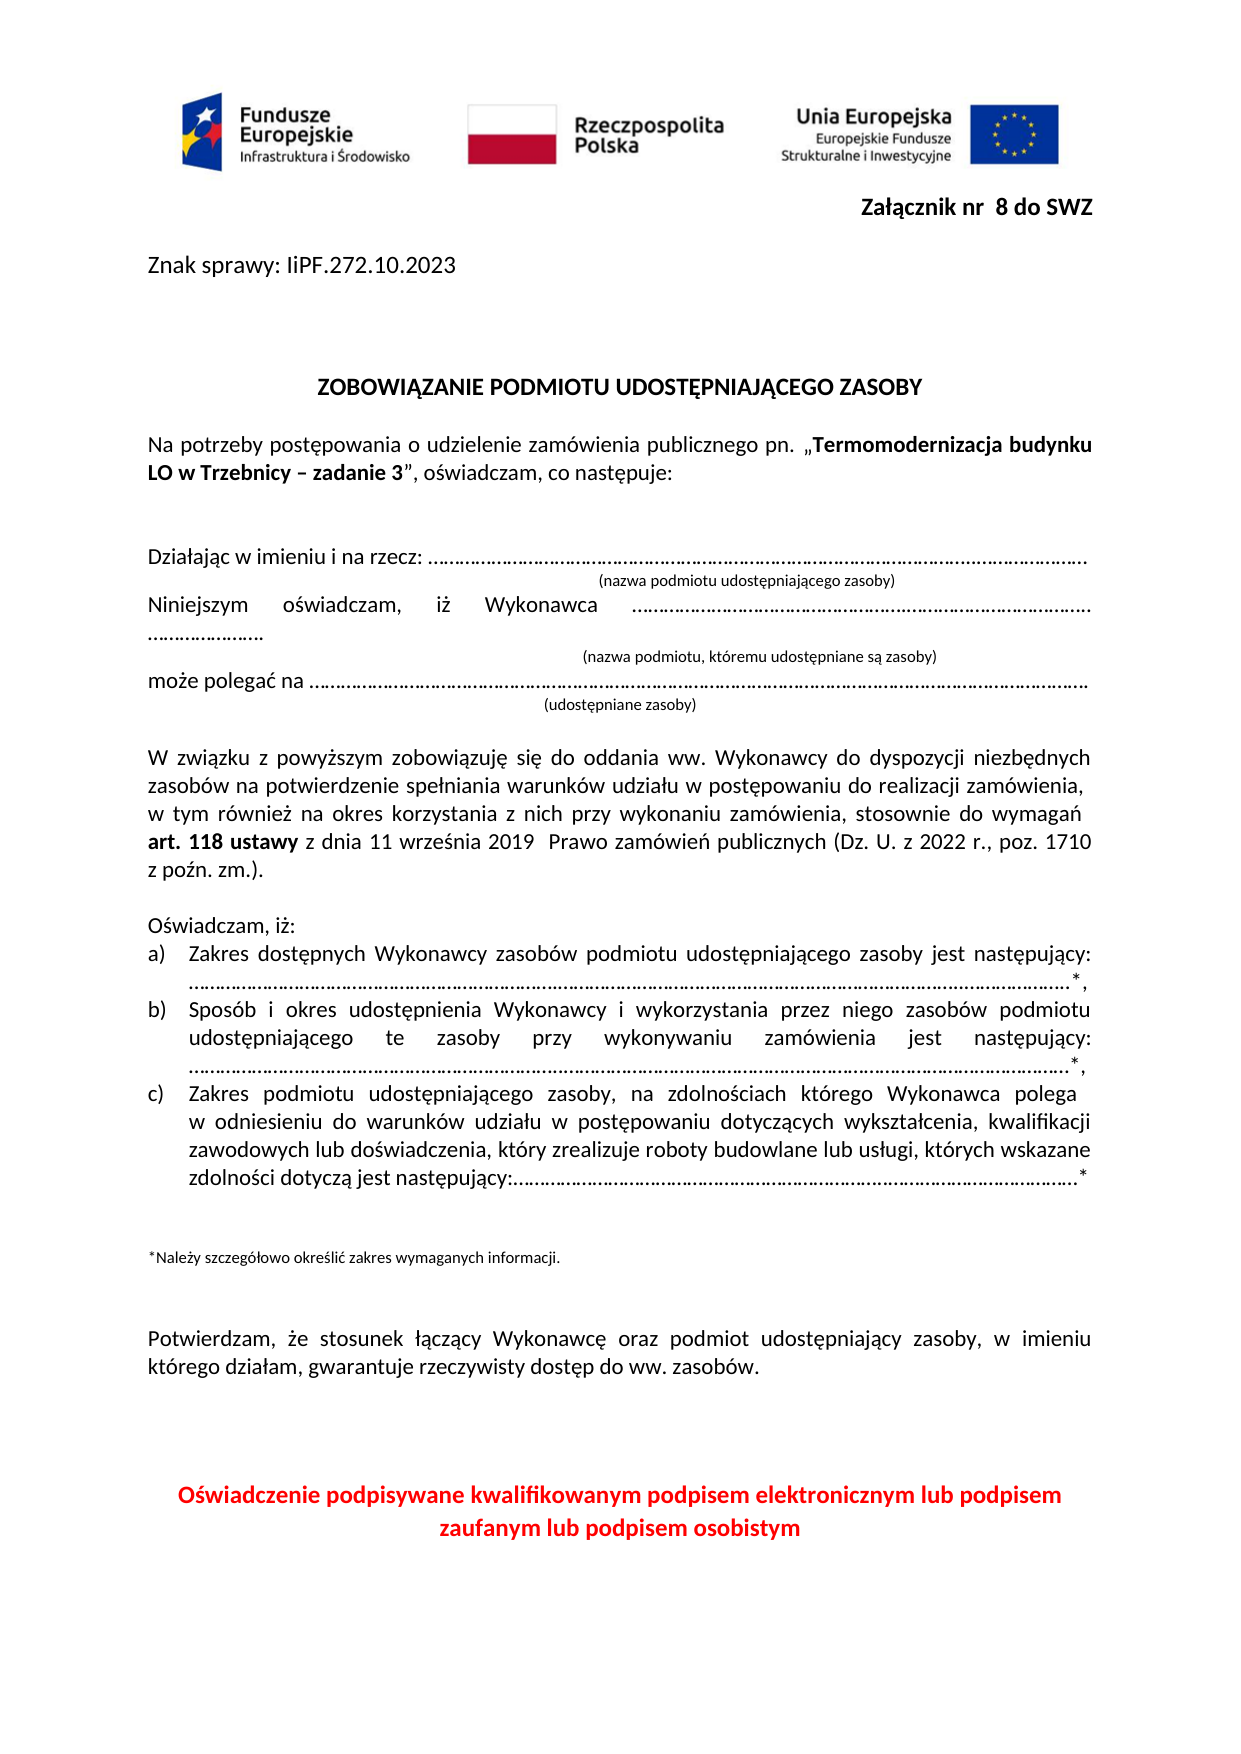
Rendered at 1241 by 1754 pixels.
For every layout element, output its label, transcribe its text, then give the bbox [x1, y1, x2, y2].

text Znak sprawy: IiPF.272.10.2023 [148, 249, 1093, 280]
text Niniejszym oświadczam, iż Wykonawca …………………………………………….……………………………..…………………. [148, 590, 1093, 646]
text Załącznik nr 8 do SWZ [148, 191, 1093, 221]
list Zakres dostępnych Wykonawcy zasobów podmiotu udostępniającego zasoby jest następujący: …………………………………………………………….…………………………………………………………………..………………..*, [148, 939, 1093, 995]
text Działając w imieniu i na rzecz: …………………………………………………………………………………………..………………… [148, 542, 1093, 570]
text W związku z powyższym zobowiązuję się do oddania ww. Wykonawcy do dyspozycji niezbędnych zasobów na potwierdzenie spełniania warunków udziału w postępowaniu do realizacji zamówienia, w tym również na okres korzystania z nich przy wykonaniu zamówienia, stosownie do wymagań art. 118 ustawy z dnia 11 września 2019 Prawo zamówień publicznych (Dz. U. z 2022 r., poz. 1710 z poźn. zm.). [148, 743, 1093, 883]
text może polegać na …………………………………………………………………………………………………………………………………. [148, 667, 1093, 695]
text (udostępniane zasoby) [148, 695, 1093, 715]
text Na potrzeby postępowania o udzielenie zamówienia publicznego pn. „Termomodernizacja budynku LO w Trzebnicy – zadanie 3”, oświadczam, co następuje: [148, 430, 1093, 486]
list Sposób i okres udostępnienia Wykonawcy i wykorzystania przez niego zasobów podmiotu udostępniającego te zasoby przy wykonywaniu zamówienia jest następujący: ……………………………………………………………..……………………………………………………………………………………*, [148, 995, 1093, 1079]
picture [163, 73, 1078, 191]
text ZOBOWIĄZANIE PODMIOTU UDOSTĘPNIAJĄCEGO ZASOBY [148, 371, 1093, 402]
text (nazwa podmiotu udostępniającego zasoby) [148, 570, 1093, 590]
text Oświadczam, iż: [148, 911, 1093, 939]
text (nazwa podmiotu, któremu udostępniane są zasoby) [148, 646, 1093, 667]
text Potwierdzam, że stosunek łączący Wykonawcę oraz podmiot udostępniający zasoby, w imieniu którego działam, gwarantuje rzeczywisty dostęp do ww. zasobów. [148, 1324, 1093, 1380]
text Oświadczenie podpisywane kwalifikowanym podpisem elektronicznym lub podpisem zaufanym lub podpisem osobistym [148, 1479, 1093, 1542]
list Zakres podmiotu udostępniającego zasoby, na zdolnościach którego Wykonawca polega w odniesieniu do warunków udziału w postępowaniu dotyczących wykształcenia, kwalifikacji zawodowych lub doświadczenia, który zrealizuje roboty budowlane lub usługi, których wskazane zdolności dotyczą jest następujący:……………………………………………………………..………………………………* [148, 1079, 1093, 1191]
text *Należy szczegółowo określić zakres wymaganych informacji. [148, 1247, 1093, 1268]
